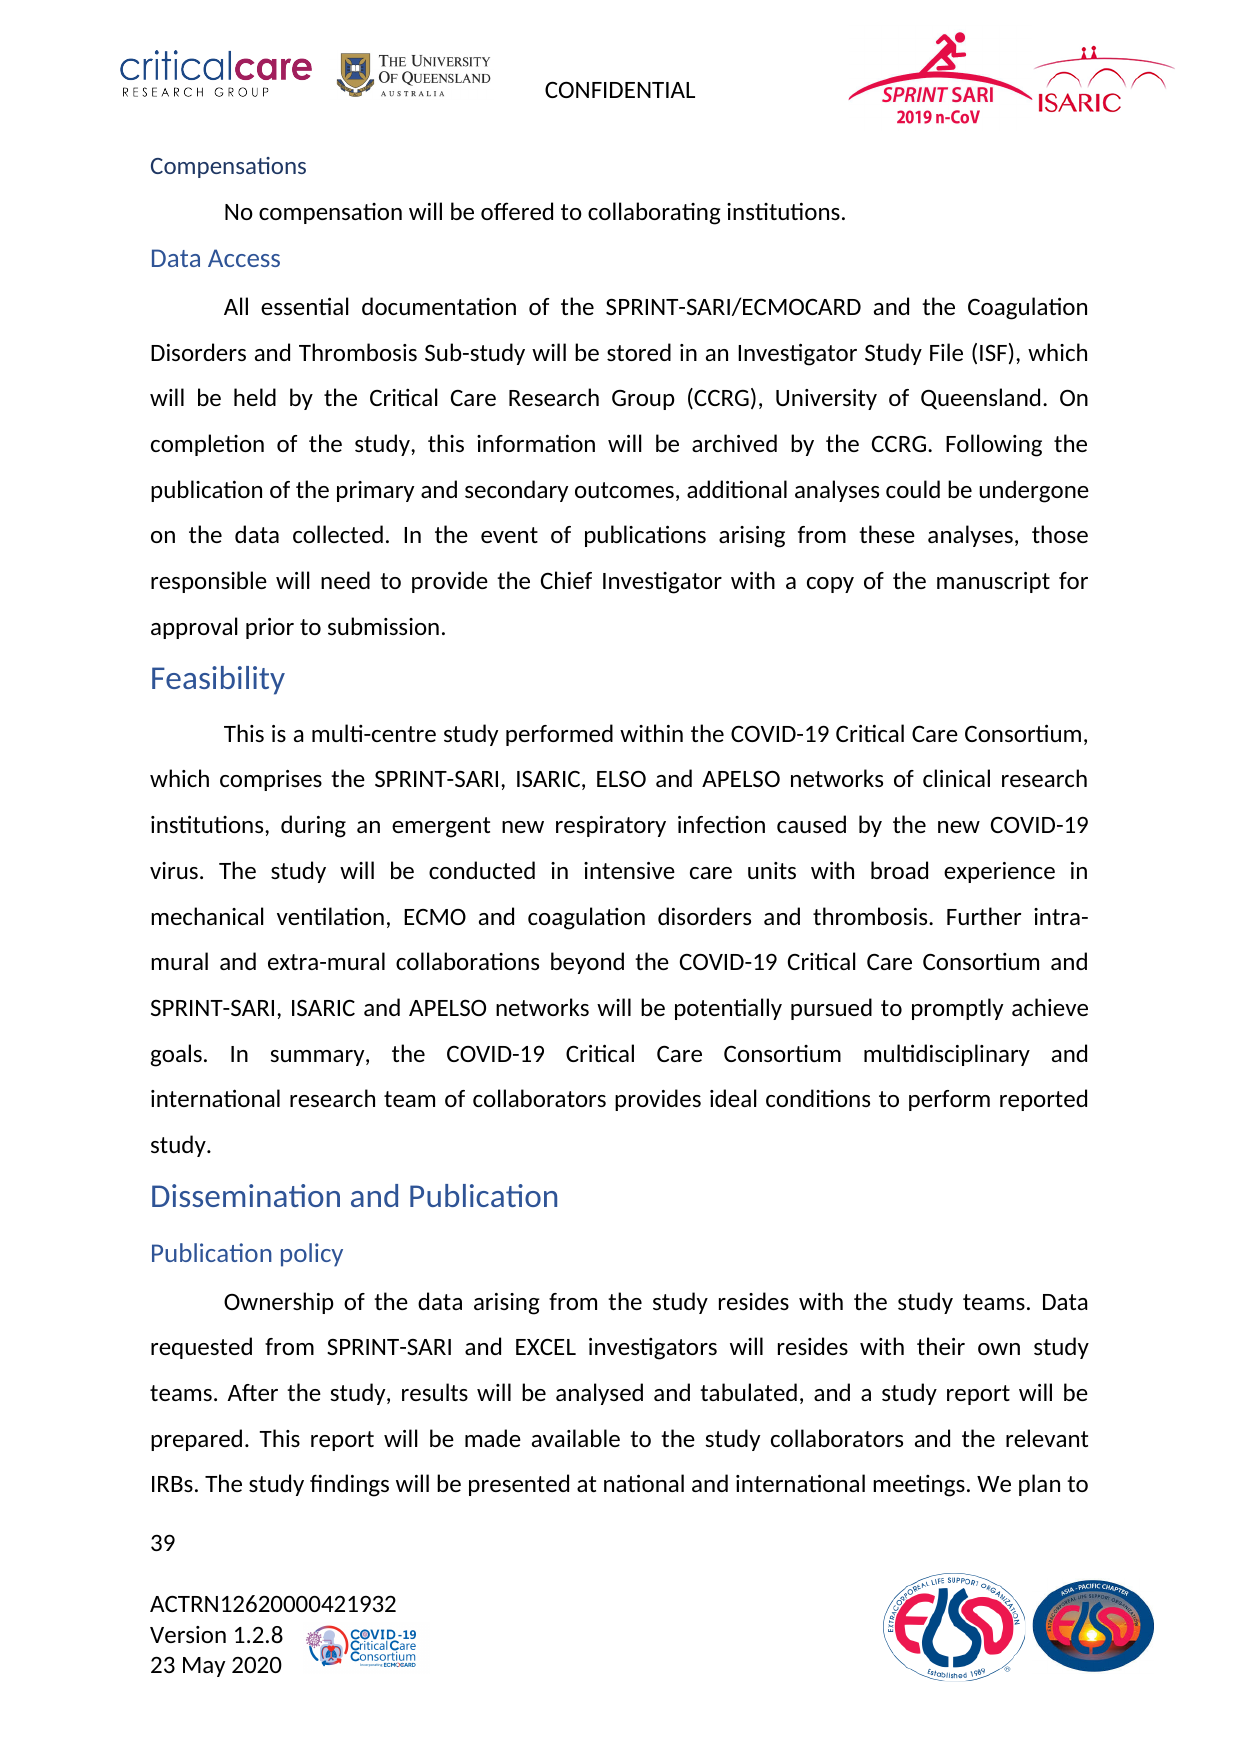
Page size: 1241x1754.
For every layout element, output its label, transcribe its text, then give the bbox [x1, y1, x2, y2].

picture [882, 1572, 1026, 1682]
text No compensation will be offered to collaborating institutions. [150, 196, 1090, 226]
text This is a multi-centre study performed within the COVID-19 Critical Care Consortium, which comprises the SPRINT-SARI, ISARIC, ELSO and APELSO networks of clinical research institutions, during an emergent new respiratory infection caused by the new COVID-19 virus. The study will be conducted in intensive care units with broad experience in mechanical ventilation, ECMO and coagulation disorders and thrombosis. Further intra-mural and extra-mural collaborations beyond the COVID-19 Critical Care Consortium and SPRINT-SARI, ISARIC and APELSO networks will be potentially pursued to promptly achieve goals. In summary, the COVID-19 Critical Care Consortium multidisciplinary and international research team of collaborators provides ideal conditions to perform reported study. [150, 718, 1090, 1160]
picture [848, 7, 1176, 151]
subtitle Data Access [150, 241, 1090, 274]
picture [329, 50, 495, 100]
text All essential documentation of the SPRINT-SARI/ECMOCARD and the Coagulation Disorders and Thrombosis Sub-study will be stored in an Investigator Study File (ISF), which will be held by the Critical Care Research Group (CCRG), University of Queensland. On completion of the study, this information will be archived by the CCRG. Following the publication of the primary and secondary outcomes, additional analyses could be undergone on the data collected. In the event of publications arising from these analyses, those responsible will need to provide the Chief Investigator with a copy of the manuscript for approval prior to submission. [150, 291, 1090, 642]
picture [302, 1622, 431, 1674]
subtitle Feasibility [150, 657, 1090, 697]
subtitle Dissemination and Publication [150, 1175, 1090, 1216]
subtitle Publication policy [150, 1236, 1090, 1269]
picture [120, 50, 312, 97]
subtitle Compensations [150, 150, 1090, 181]
picture [1032, 1578, 1155, 1674]
